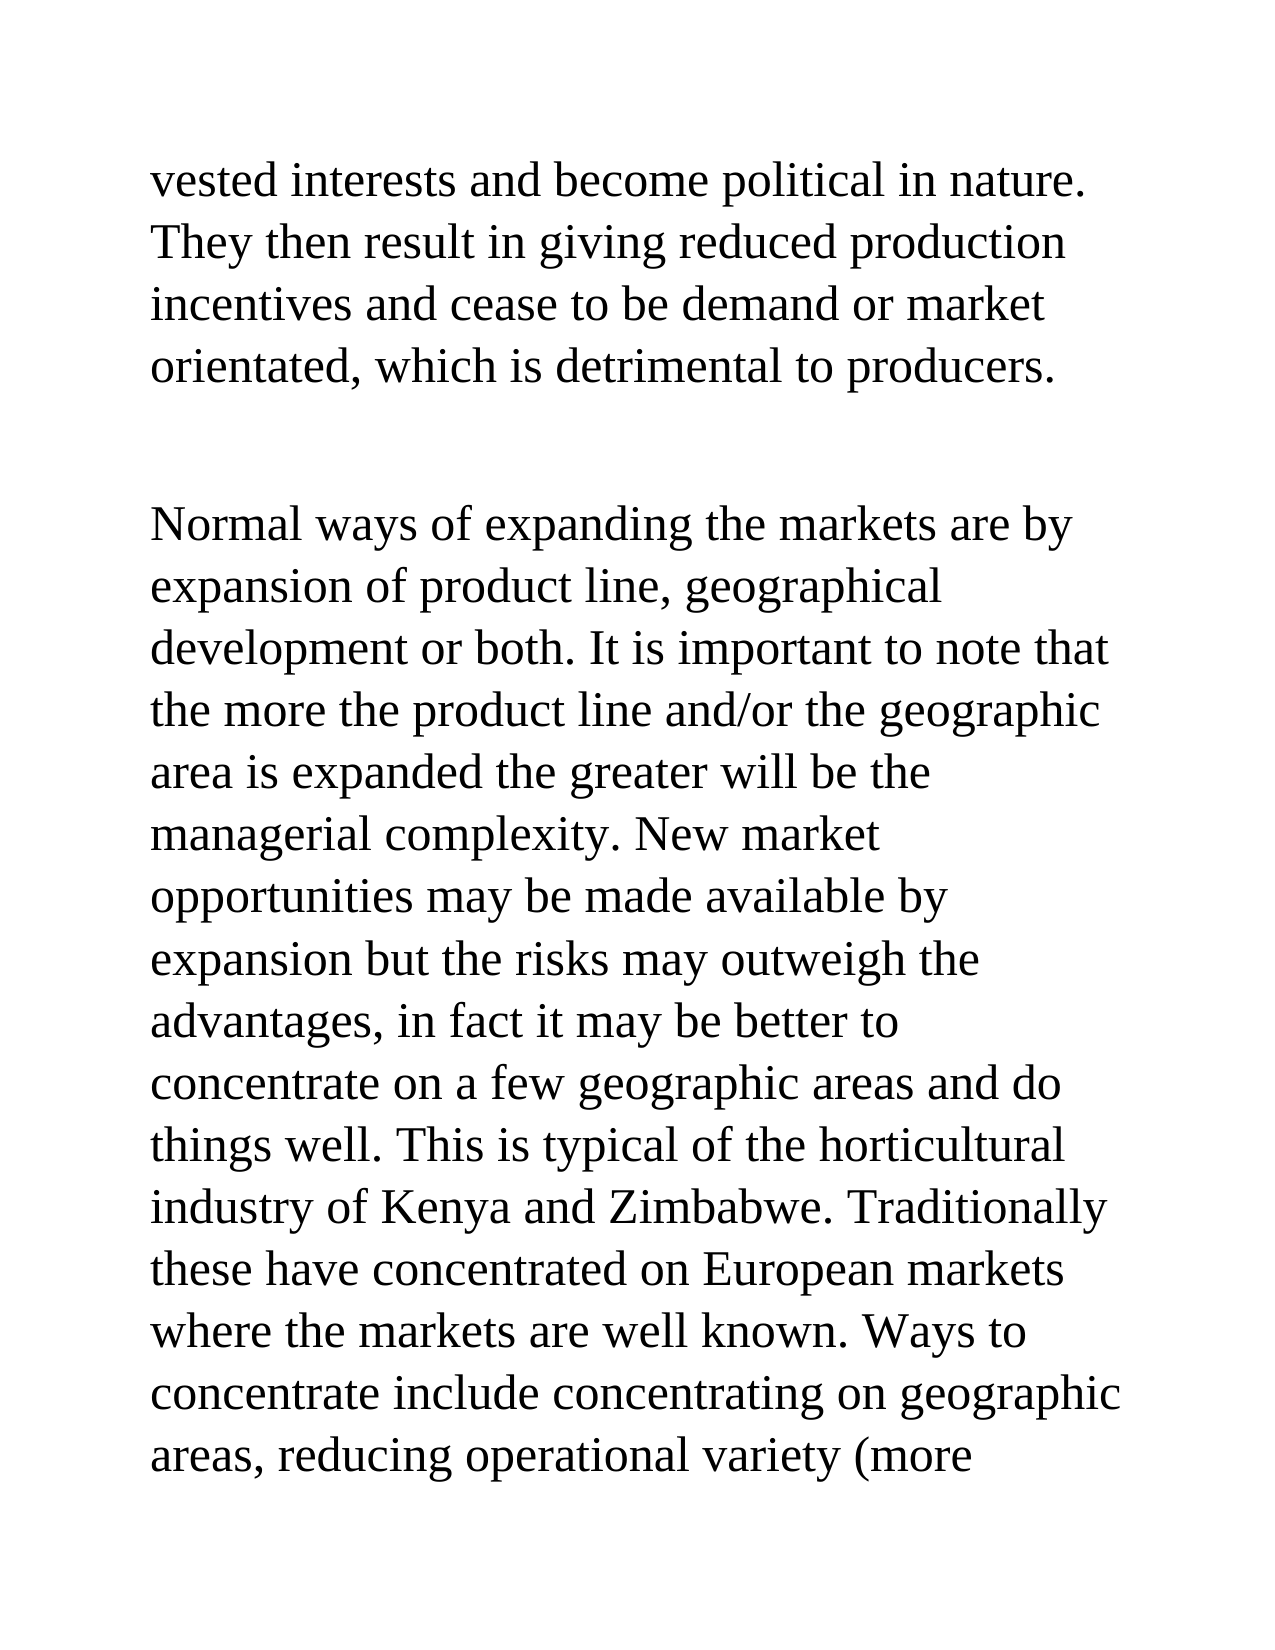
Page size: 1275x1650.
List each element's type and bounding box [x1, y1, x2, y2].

text [150, 494, 1125, 1482]
text [150, 150, 1125, 394]
